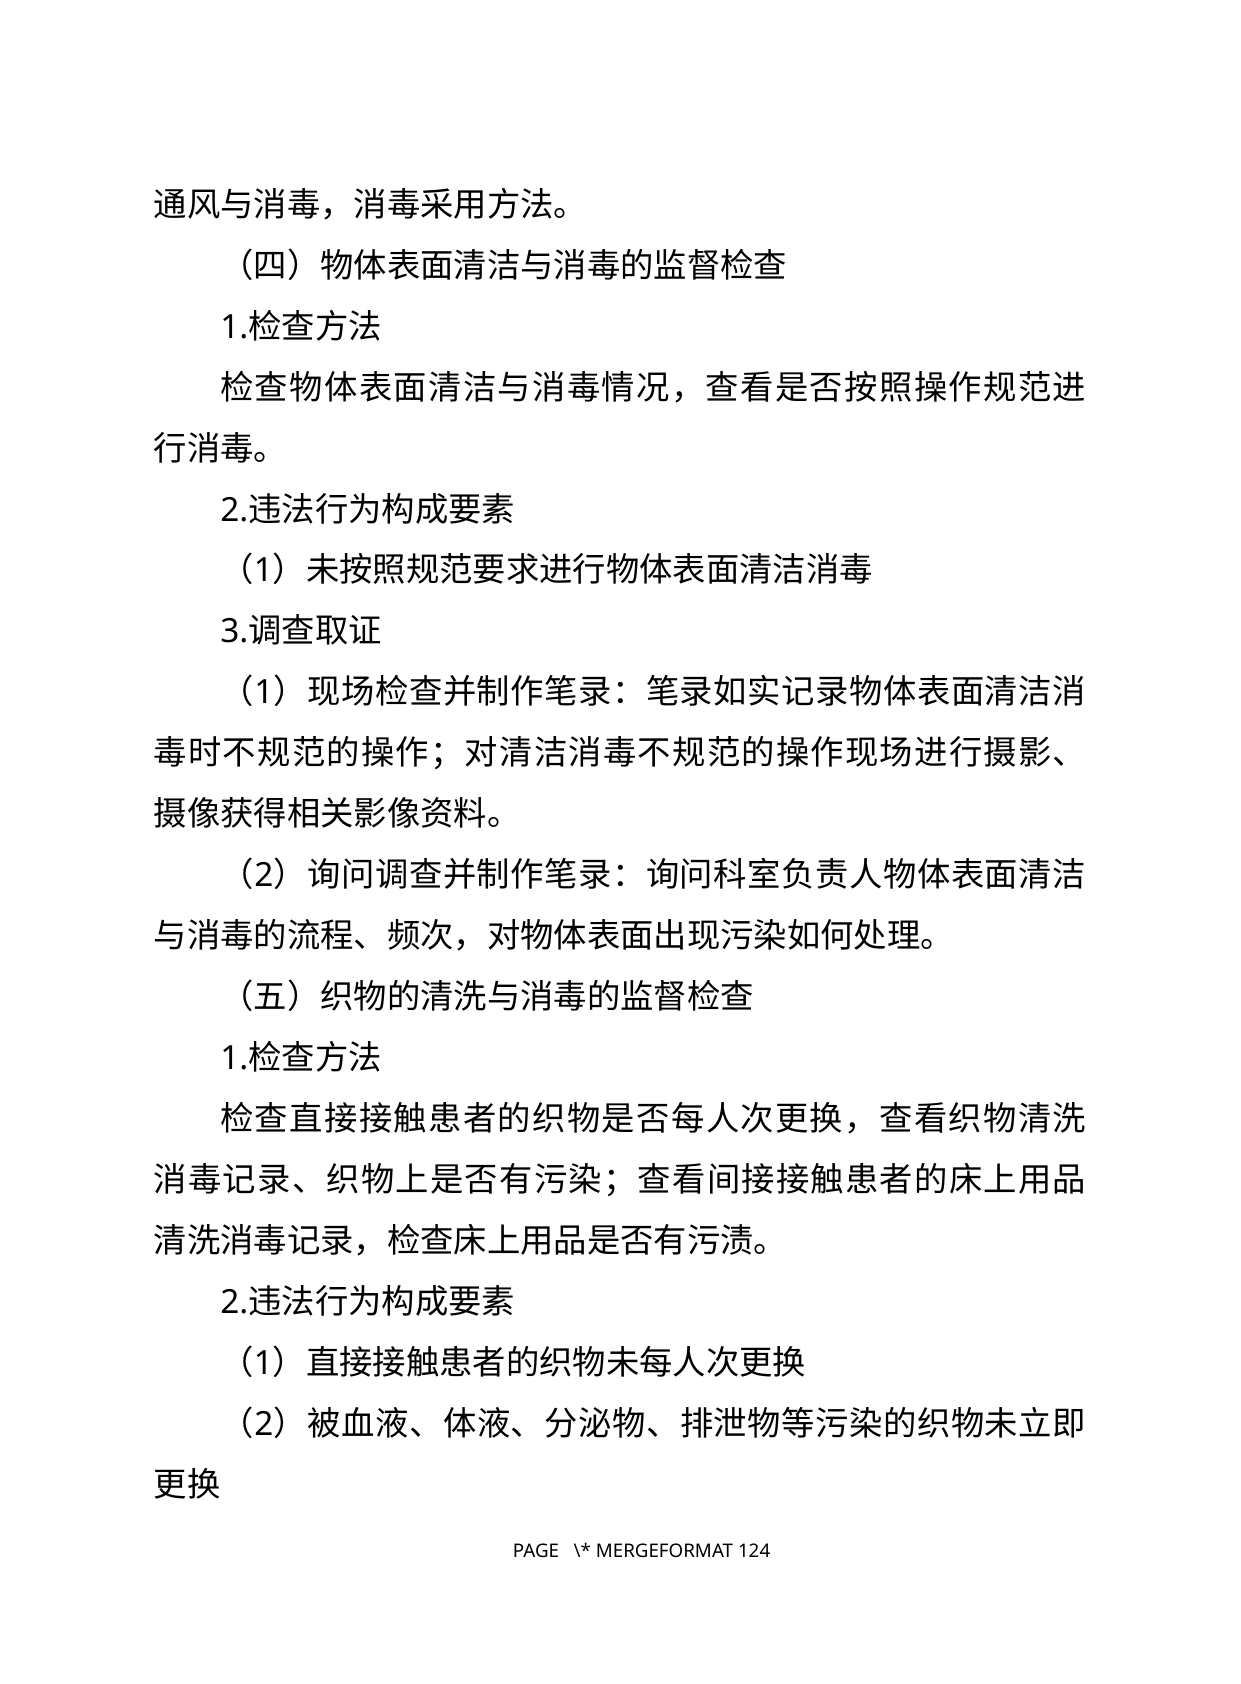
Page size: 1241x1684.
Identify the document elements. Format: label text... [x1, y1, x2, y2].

text （五）织物的清洗与消毒的监督检查 [153, 963, 1087, 1024]
text 检查物体表面清洁与消毒情况，查看是否按照操作规范进行消毒。 [153, 354, 1087, 476]
text （2）询问调查并制作笔录：询问科室负责人物体表面清洁与消毒的流程、频次，对物体表面出现污染如何处理。 [153, 842, 1087, 963]
text 2.违法行为构成要素 [153, 1268, 1087, 1329]
text 1.检查方法 [153, 293, 1087, 354]
text 3.调查取证 [153, 598, 1087, 659]
text 检查直接接触患者的织物是否每人次更换，查看织物清洗消毒记录、织物上是否有污染；查看间接接触患者的床上用品清洗消毒记录，检查床上用品是否有污渍。 [153, 1085, 1087, 1268]
text （1）直接接触患者的织物未每人次更换 [153, 1329, 1087, 1390]
text （2）被血液、体液、分泌物、排泄物等污染的织物未立即更换 [153, 1390, 1087, 1512]
text （1）未按照规范要求进行物体表面清洁消毒 [153, 537, 1087, 598]
text 2.违法行为构成要素 [153, 476, 1087, 537]
text 1.检查方法 [153, 1024, 1087, 1085]
text （1）现场检查并制作笔录：笔录如实记录物体表面清洁消毒时不规范的操作；对清洁消毒不规范的操作现场进行摄影、摄像获得相关影像资料。 [153, 659, 1087, 842]
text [153, 171, 1087, 232]
text （四）物体表面清洁与消毒的监督检查 [153, 232, 1087, 293]
